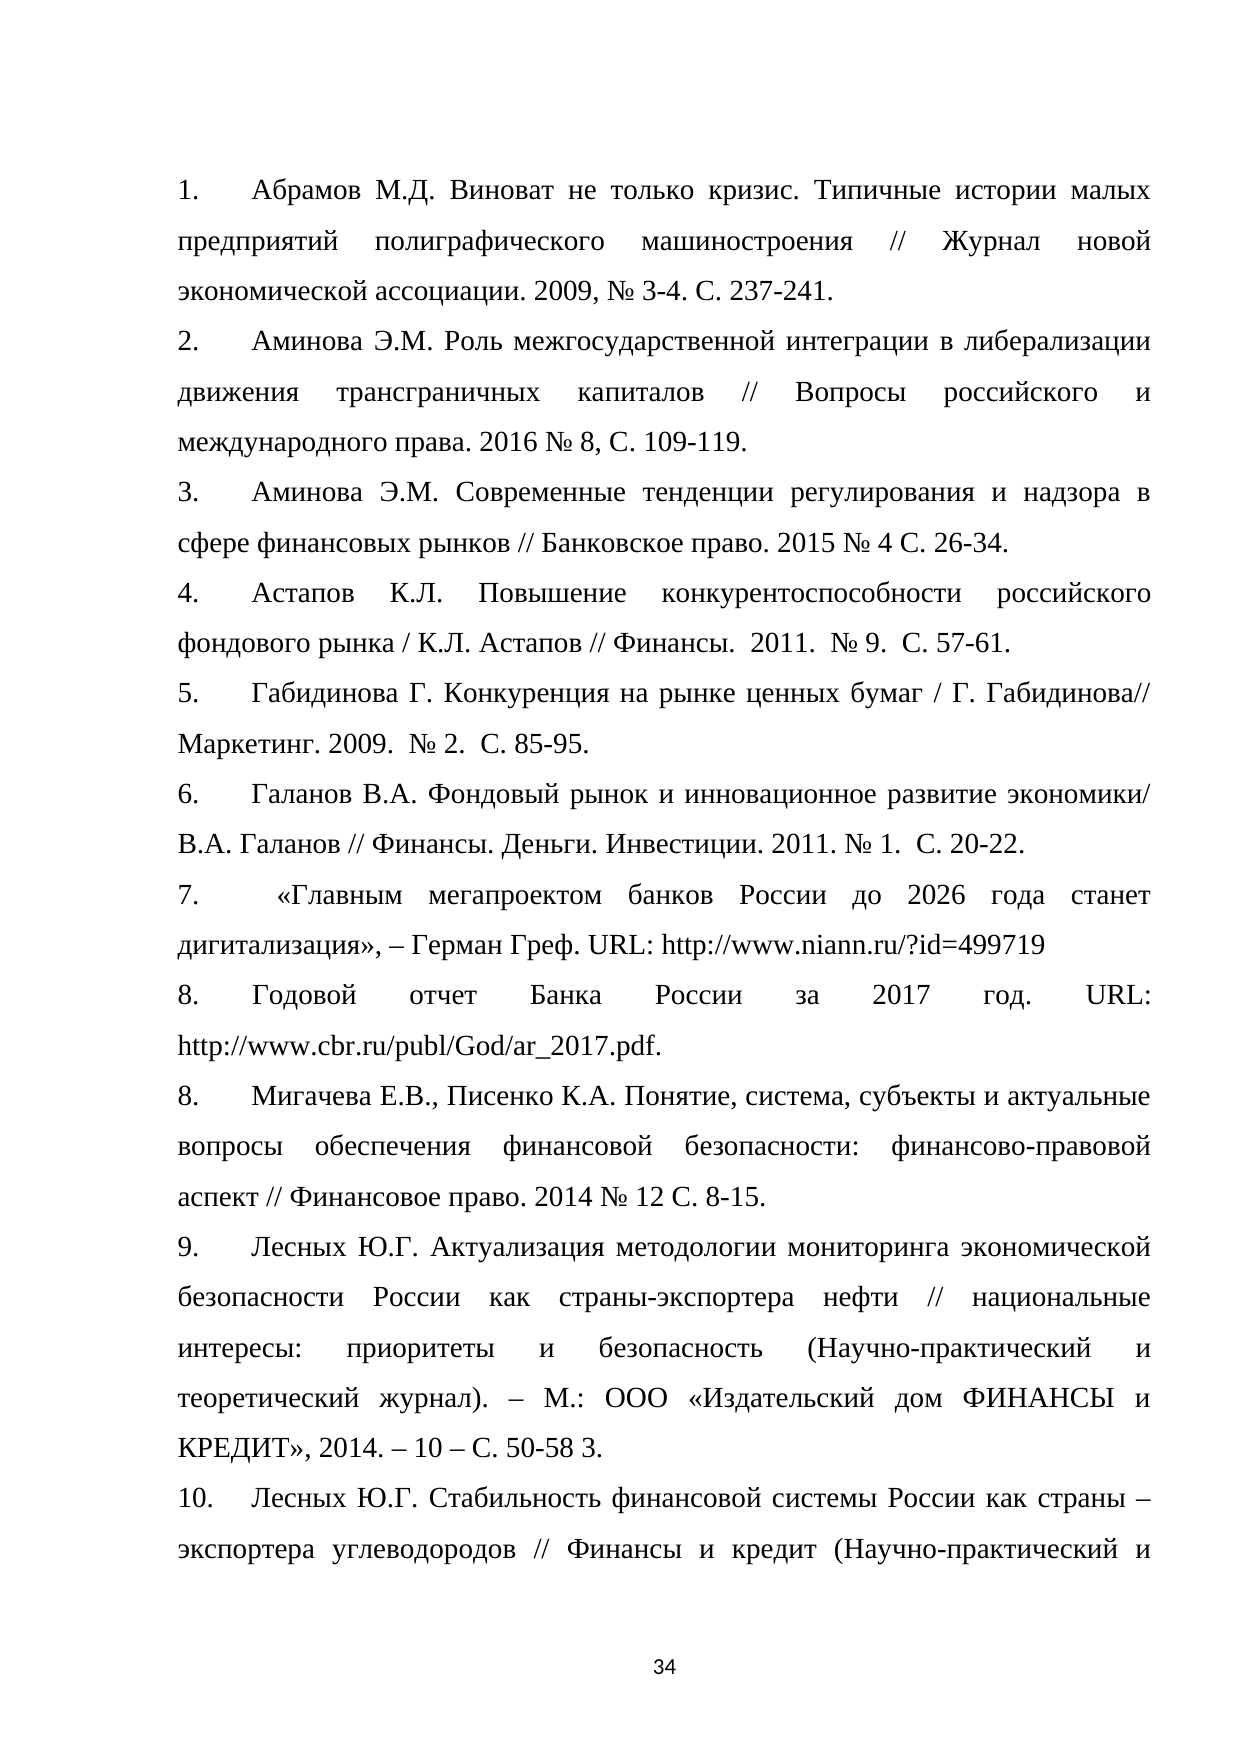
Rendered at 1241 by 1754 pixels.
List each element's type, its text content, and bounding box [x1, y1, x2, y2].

list Астапов К.Л. Повышение конкурентоспособности российского фондового рынка / К.Л. Астапов // Финансы. 2011. № 9. С. 57-61. [177, 575, 1152, 659]
list «Главным мегапроектом банков России до 2026 года станет дигитализация», – Герман Греф. URL: http://www.niann.ru/?id=499719 [177, 877, 1152, 961]
list Лесных Ю.Г. Актуализация методологии мониторинга экономической безопасности России как страны-экспортера нефти // национальные интересы: приоритеты и безопасность (Научно-практический и теоретический журнал). – М.: ООО «Издательский дом ФИНАНСЫ и КРЕДИТ», 2014. – 10 – С. 50-58 3. [177, 1229, 1152, 1464]
list Галанов В.А. Фондовый рынок и инновационное развитие экономики/ В.А. Галанов // Финансы. Деньги. Инвестиции. 2011. № 1. С. 20-22. [177, 776, 1152, 860]
list Мигачева Е.В., Писенко К.А. Понятие, система, субъекты и актуальные вопросы обеспечения финансовой безопасности: финансово-правовой аспект // Финансовое право. 2014 № 12 C. 8-15. [177, 1078, 1152, 1212]
list Габидинова Г. Конкуренция на рынке ценных бумаг / Г. Габидинова// Маркетинг. 2009. № 2. С. 85-95. [177, 676, 1152, 759]
list Аминова Э.М. Современные тенденции регулирования и надзора в сфере финансовых рынков // Банковское право. 2015 № 4 С. 26-34. [177, 474, 1152, 558]
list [177, 1481, 1152, 1564]
list Абрамов М.Д. Виноват не только кризис. Типичные истории малых предприятий полиграфического машиностроения // Журнал новой экономической ассоциации. 2009, № 3-4. С. 237-241. [177, 172, 1152, 307]
list Аминова Э.М. Роль межгосударственной интеграции в либерализации движения трансграничных капиталов // Вопросы российского и международного права. 2016 № 8, С. 109-119. [177, 323, 1152, 458]
list 8. Годовой отчет Банка России за 2017 год. URL: http://www.cbr.ru/publ/God/ar_2017.pdf. [177, 977, 1152, 1061]
